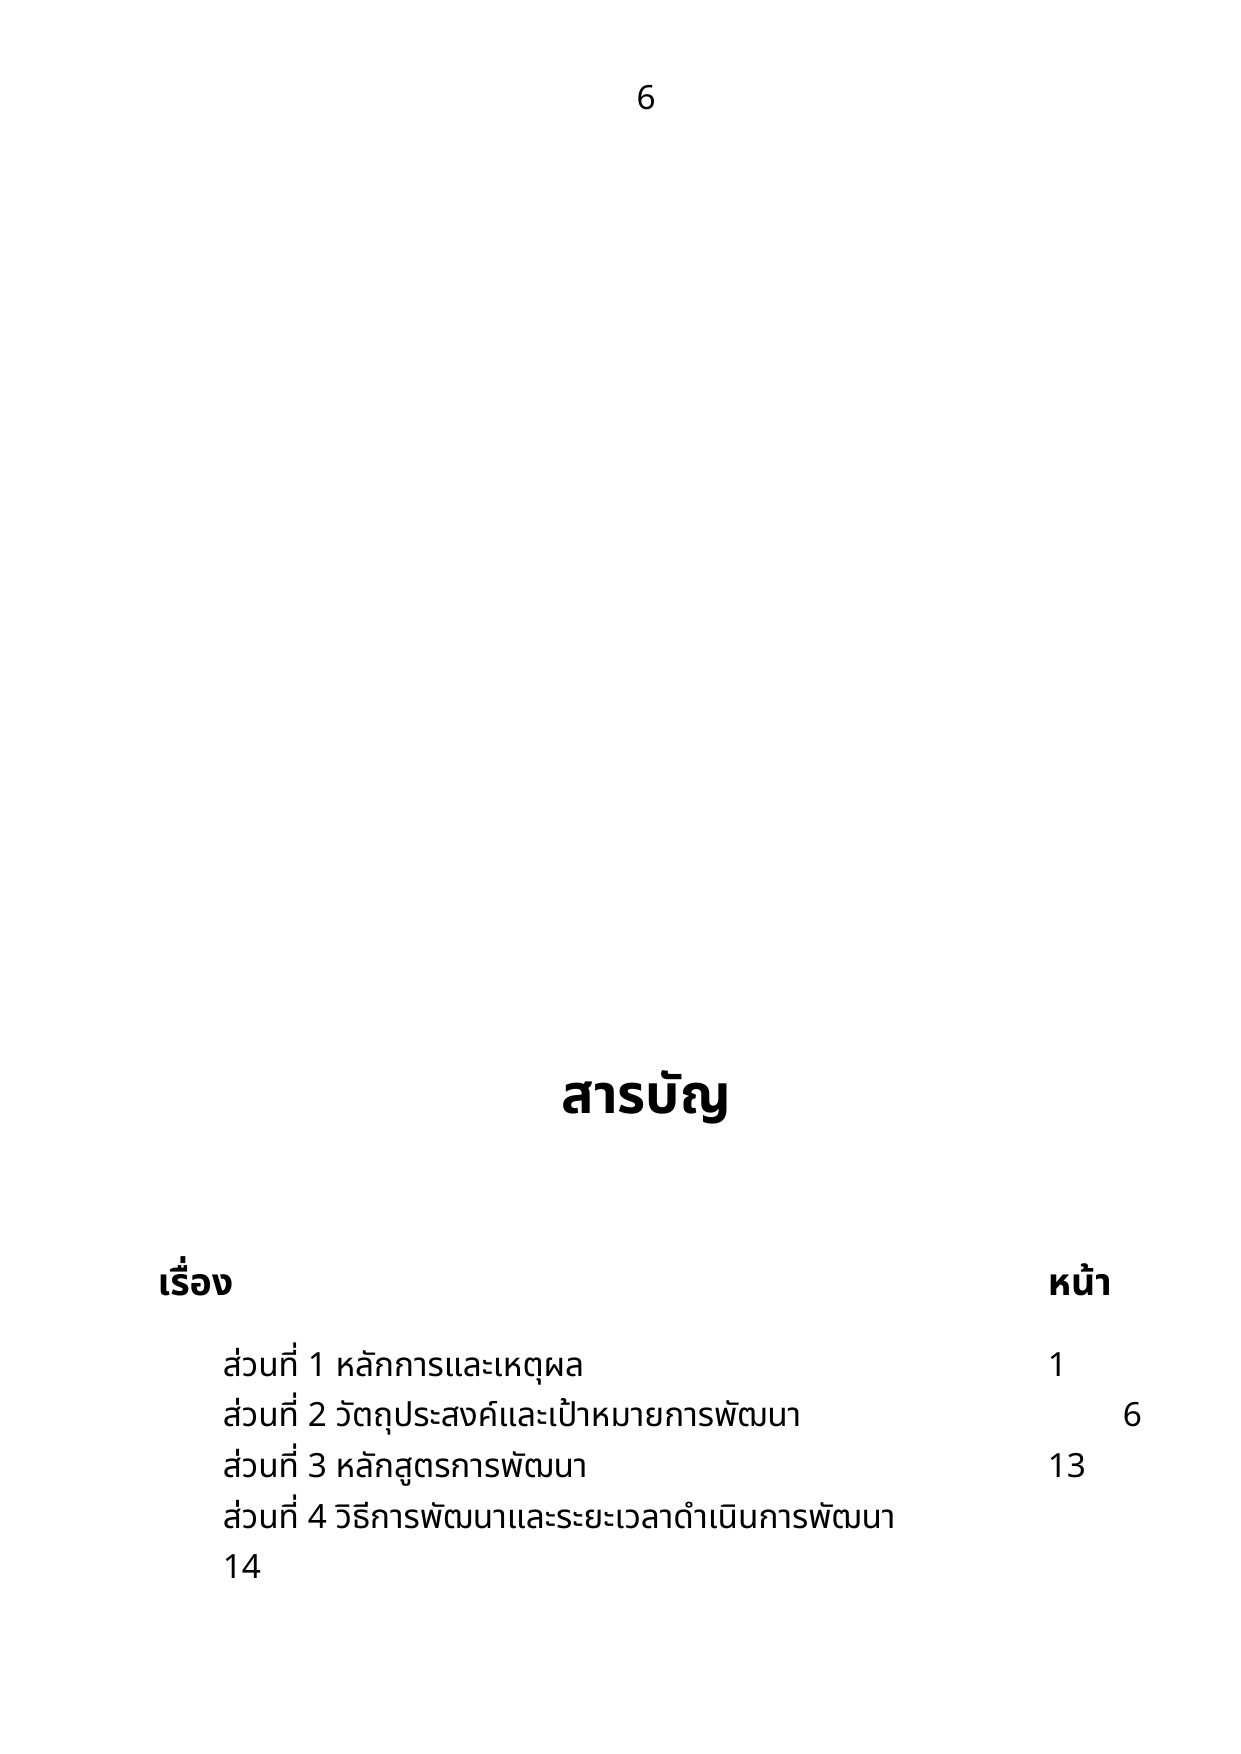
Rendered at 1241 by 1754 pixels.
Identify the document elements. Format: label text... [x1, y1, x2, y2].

text ส่วนที่ 1 หลักการและเหตุผล 1 [148, 1341, 1144, 1391]
text ส่วนที่ 2 วัตถุประสงค์และเป้าหมายการพัฒนา 6 [148, 1391, 1144, 1442]
text ส่วนที่ 3 หลักสูตรการพัฒนา 13 [148, 1442, 1144, 1492]
text สารบัญ [148, 1056, 1144, 1138]
text เรื่อง หน้า [148, 1255, 1144, 1312]
text ส่วนที่ 4 วิธีการพัฒนาและระยะเวลาดำเนินการพัฒนา 14 [148, 1492, 1144, 1588]
